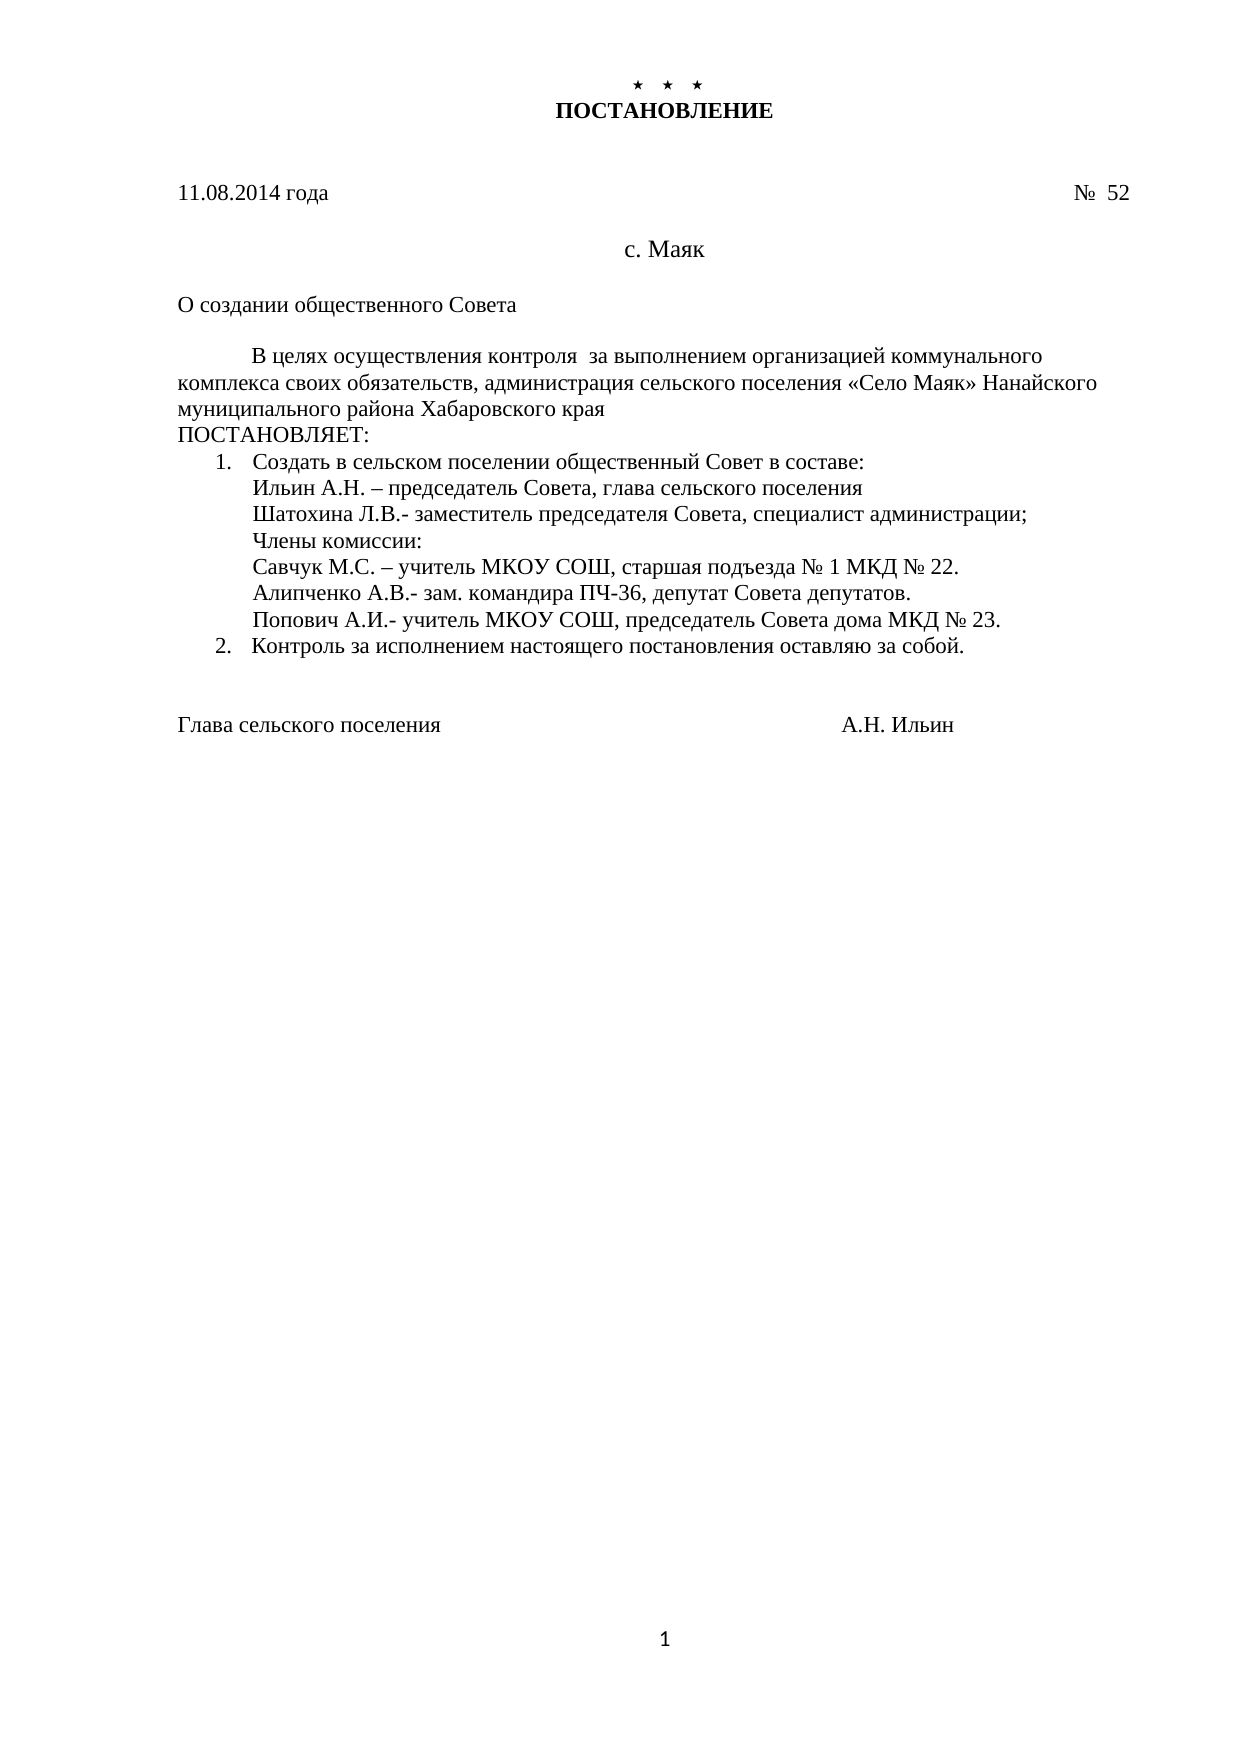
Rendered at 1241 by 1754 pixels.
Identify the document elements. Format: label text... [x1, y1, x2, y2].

text ٭ ٭ ٭ [177, 71, 1152, 97]
text ПОСТАНОВЛЕНИЕ [177, 97, 1152, 123]
list Создать в сельском поселении общественный Совет в составе: [215, 448, 1152, 474]
text Глава сельского поселения А.Н. Ильин [177, 711, 1152, 738]
list Савчук М.С. – учитель МКОУ СОШ, старшая подъезда № 1 МКД № 22. [177, 553, 1152, 579]
text ПОСТАНОВЛЯЕТ: [177, 421, 1152, 448]
list Члены комиссии: [177, 527, 1152, 553]
text В целях осуществления контроля за выполнением организацией коммунального комплекса своих обязательств, администрация сельского поселения «Село Маяк» Нанайского муниципального района Хабаровского края [177, 342, 1152, 421]
list Алипченко А.В.- зам. командира ПЧ-36, депутат Совета депутатов. [177, 579, 1152, 606]
text Попович А.И.- учитель МКОУ СОШ, председатель Совета дома МКД № 23. [177, 606, 1152, 632]
text О создании общественного Совета [177, 291, 1152, 318]
list Шатохина Л.В.- заместитель председателя Совета, специалист администрации; [177, 500, 1152, 527]
list Контроль за исполнением настоящего постановления оставляю за собой. [177, 632, 1152, 658]
title 11.08.2014 года № 52 [177, 179, 1152, 205]
title с. Маяк [177, 234, 1152, 262]
list Ильин А.Н. – председатель Совета, глава сельского поселения [177, 474, 1152, 500]
